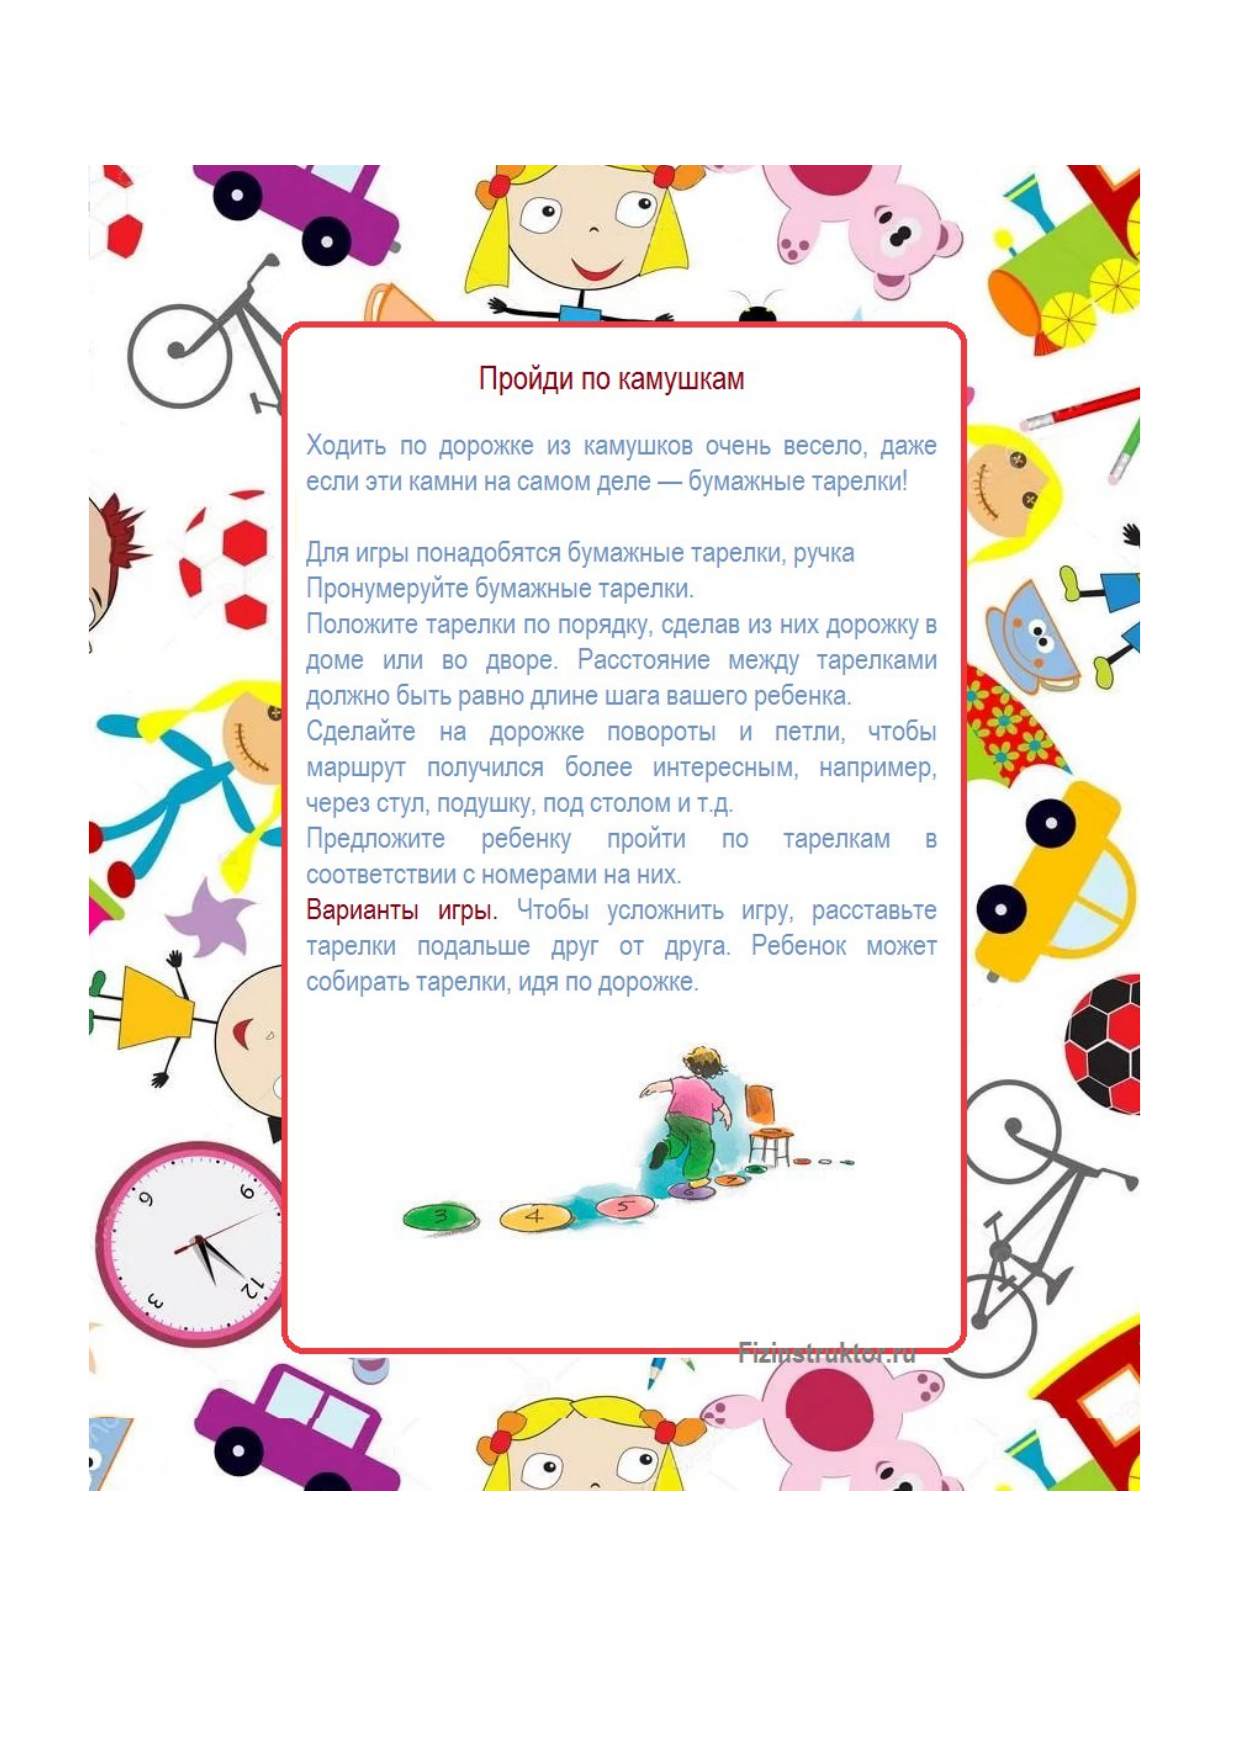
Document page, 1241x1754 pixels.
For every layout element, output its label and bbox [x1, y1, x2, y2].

picture [88, 165, 1141, 1491]
